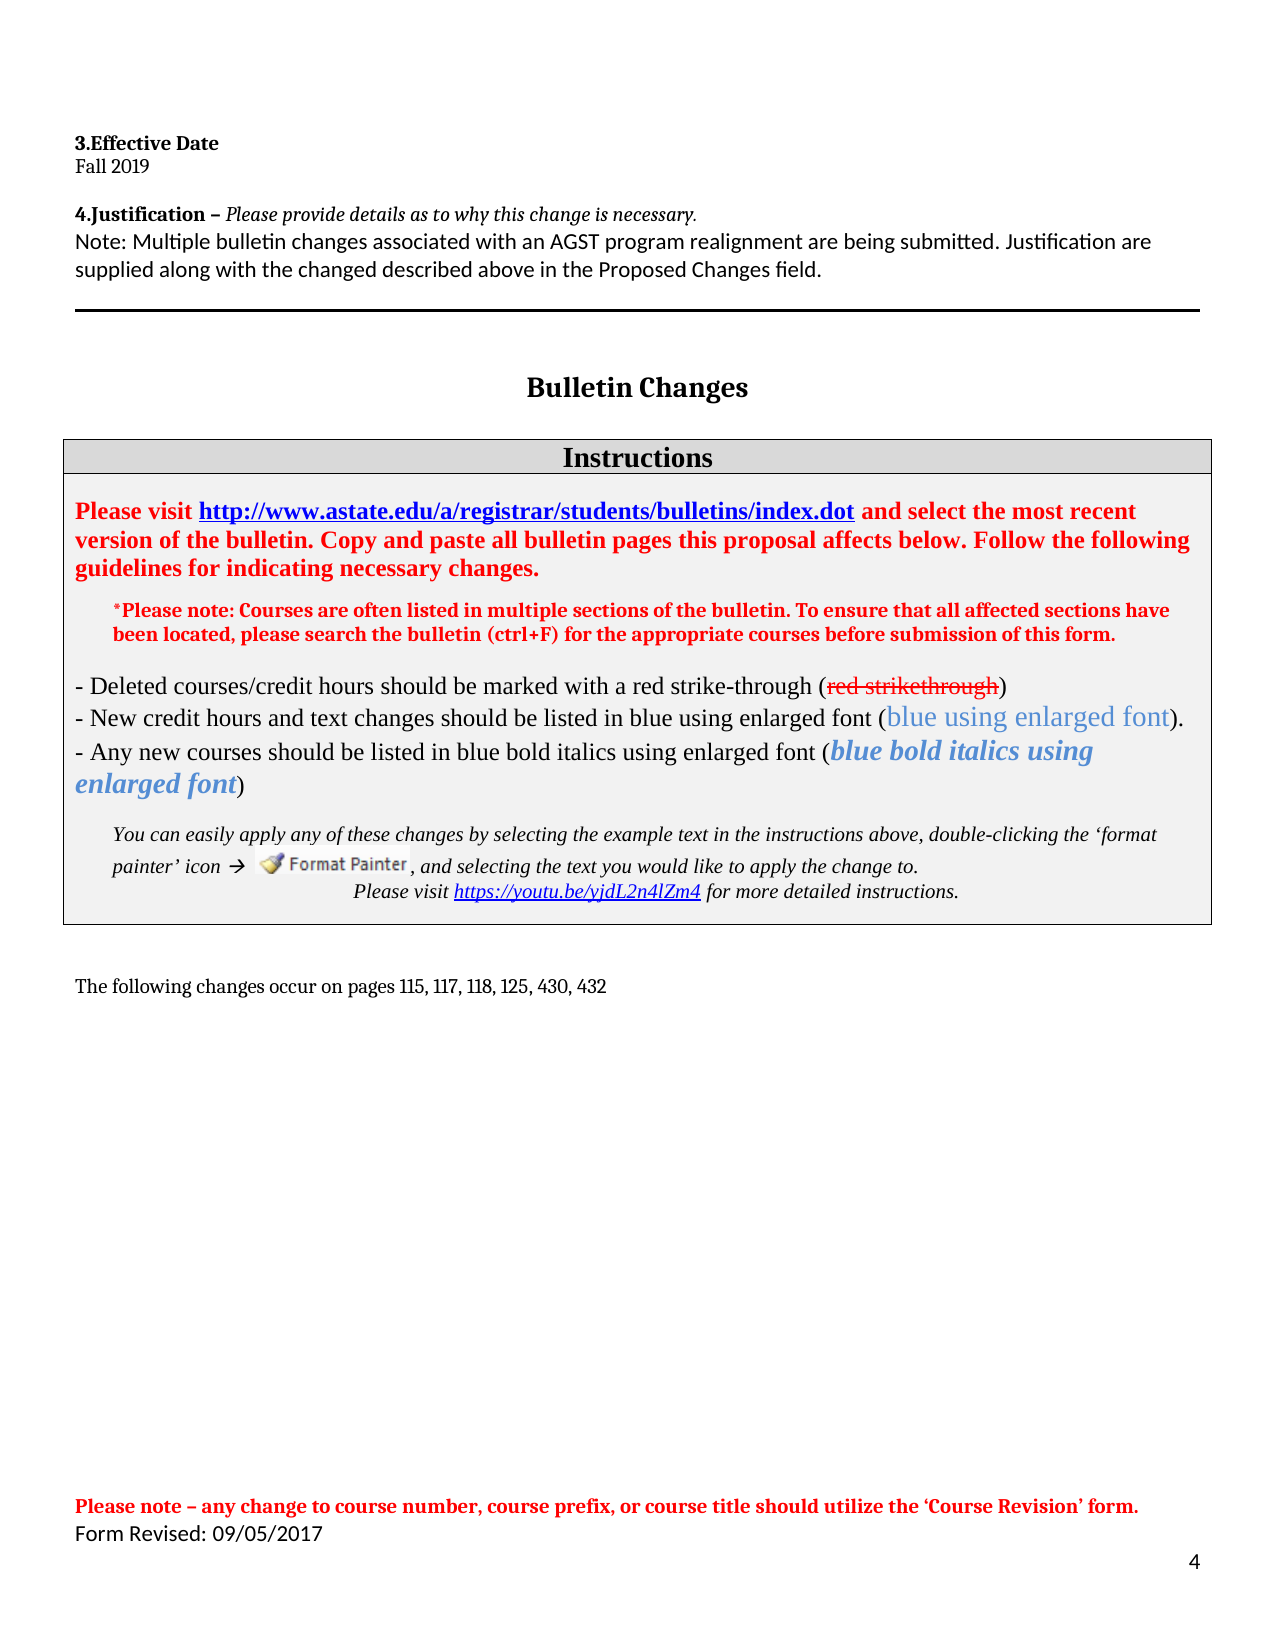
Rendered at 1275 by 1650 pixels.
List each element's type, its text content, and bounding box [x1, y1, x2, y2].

picture [255, 845, 410, 874]
text 4.Justification – Please provide details as to why this change is necessary. [75, 203, 1200, 227]
text 3.Effective Date [75, 131, 1200, 155]
table_header Instructions [64, 440, 1211, 473]
text Bulletin Changes [75, 372, 1200, 405]
table_cell Please visit http://www.astate.edu/a/registrar/students/bulletins/index.dot and select the most recent version of the bulletin. Copy and paste all bulletin pages this proposal affects below. Follow the following guidelines for indicating necessary changes. *Please note: Courses are often listed in multiple sections of the bulletin. To ensure that all affected sections have been located, please search the bulletin (ctrl+F) for the appropriate courses before submission of this form. - Deleted courses/credit hours should be marked with a red strike-through (red strikethrough) - New credit hours and text changes should be listed in blue using enlarged font (blue using enlarged font). - Any new courses should be listed in blue bold italics using enlarged font (blue bold italics using enlarged font) You can easily apply any of these changes by selecting the example text in the instructions above, double-clicking the ‘format painter’ icon , and selecting the text you would like to apply the change to. Please visit https://youtu.be/yjdL2n4lZm4 for more detailed instructions. [64, 474, 1211, 924]
